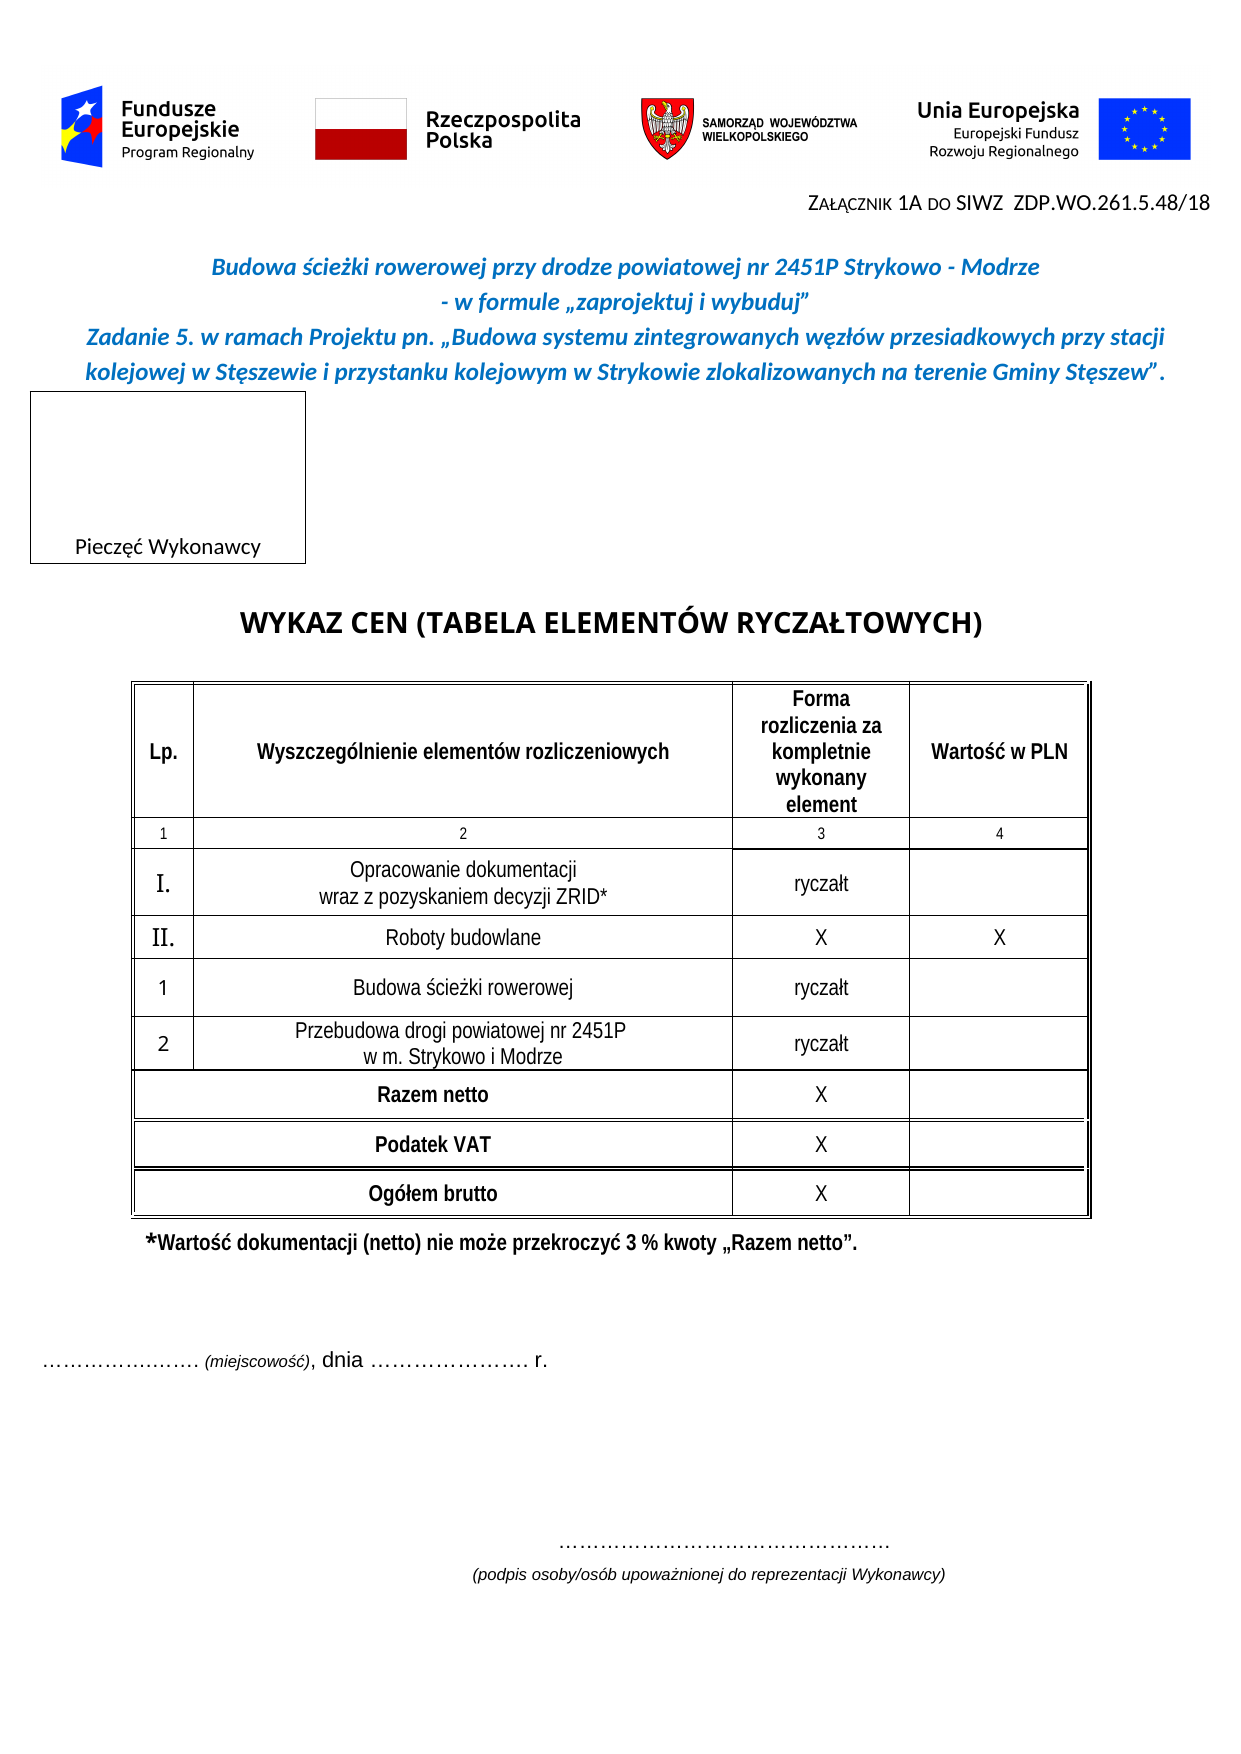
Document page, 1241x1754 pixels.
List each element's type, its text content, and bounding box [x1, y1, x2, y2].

table_cell ryczałt [733, 1017, 909, 1069]
table_cell Budowa ścieżki rowerowej [194, 959, 732, 1016]
table_cell 1 [135, 818, 193, 848]
table_cell [910, 959, 1087, 1016]
table_cell X [910, 916, 1087, 958]
table_cell [910, 1017, 1087, 1069]
table_cell [910, 1071, 1087, 1118]
table_cell ryczałt [733, 850, 909, 915]
table_cell 2 [194, 818, 732, 848]
table_cell I. [135, 849, 193, 915]
table_cell Lp. [135, 685, 193, 817]
text *Wartość dokumentacji (netto) nie może przekroczyć 3 % kwoty „Razem netto”. [130, 1226, 1211, 1257]
table_cell [910, 1166, 1089, 1214]
table_cell ryczałt [733, 959, 909, 1016]
table_header Pieczęć Wykonawcy [31, 392, 305, 563]
table_cell 1 [135, 959, 193, 1016]
table_cell [910, 1118, 1089, 1166]
text Załącznik 1A do SIWZ ZDP.WO.261.5.48/18 [41, 188, 1211, 216]
table_cell Roboty budowlane [194, 916, 732, 958]
table_cell Wyszczególnienie elementów rozliczeniowych [194, 685, 732, 817]
table_cell Ogółem brutto [133, 1170, 732, 1214]
text Budowa ścieżki rowerowej przy drodze powiatowej nr 2451P Strykowo - Modrze - w formule „zaprojektuj i wybuduj” [41, 251, 1211, 316]
picture [41, 65, 1211, 188]
table_cell Razem netto [135, 1071, 732, 1118]
table_cell [910, 850, 1087, 915]
text …………….……. (miejscowość), dnia …………………. r. [41, 1347, 1211, 1372]
table_cell II. [135, 916, 193, 958]
table_cell Opracowanie dokumentacji wraz z pozyskaniem decyzji ZRID* [194, 849, 732, 915]
text (podpis osoby/osób upoważnionej do reprezentacji Wykonawcy) [41, 1565, 1211, 1584]
table_cell Podatek VAT [135, 1122, 732, 1166]
table_cell 4 [910, 818, 1087, 848]
text Zadanie 5. w ramach Projektu pn. „Budowa systemu zintegrowanych węzłów przesiadkowych przy stacji kolejowej w Stęszewie i przystanku kolejowym w Strykowie zlokalizowanych na terenie Gminy Stęszew”. [41, 321, 1211, 386]
table_cell X [733, 1122, 909, 1166]
table_cell X [733, 1071, 909, 1118]
table_cell 2 [135, 1017, 193, 1069]
table_cell Wartość w PLN [910, 681, 1089, 817]
table_cell X [733, 916, 909, 958]
table_cell Forma rozliczenia za kompletnie wykonany element [733, 685, 909, 817]
table_cell Przebudowa drogi powiatowej nr 2451P w m. Strykowo i Modrze [194, 1017, 732, 1069]
table_cell WYKAZ CEN (TABELA ELEMENTÓW RYCZAŁTOWYCH) [133, 563, 1089, 681]
table_cell 3 [733, 818, 909, 848]
table_cell X [733, 1171, 909, 1214]
text ………………………………………… [41, 1529, 1211, 1553]
